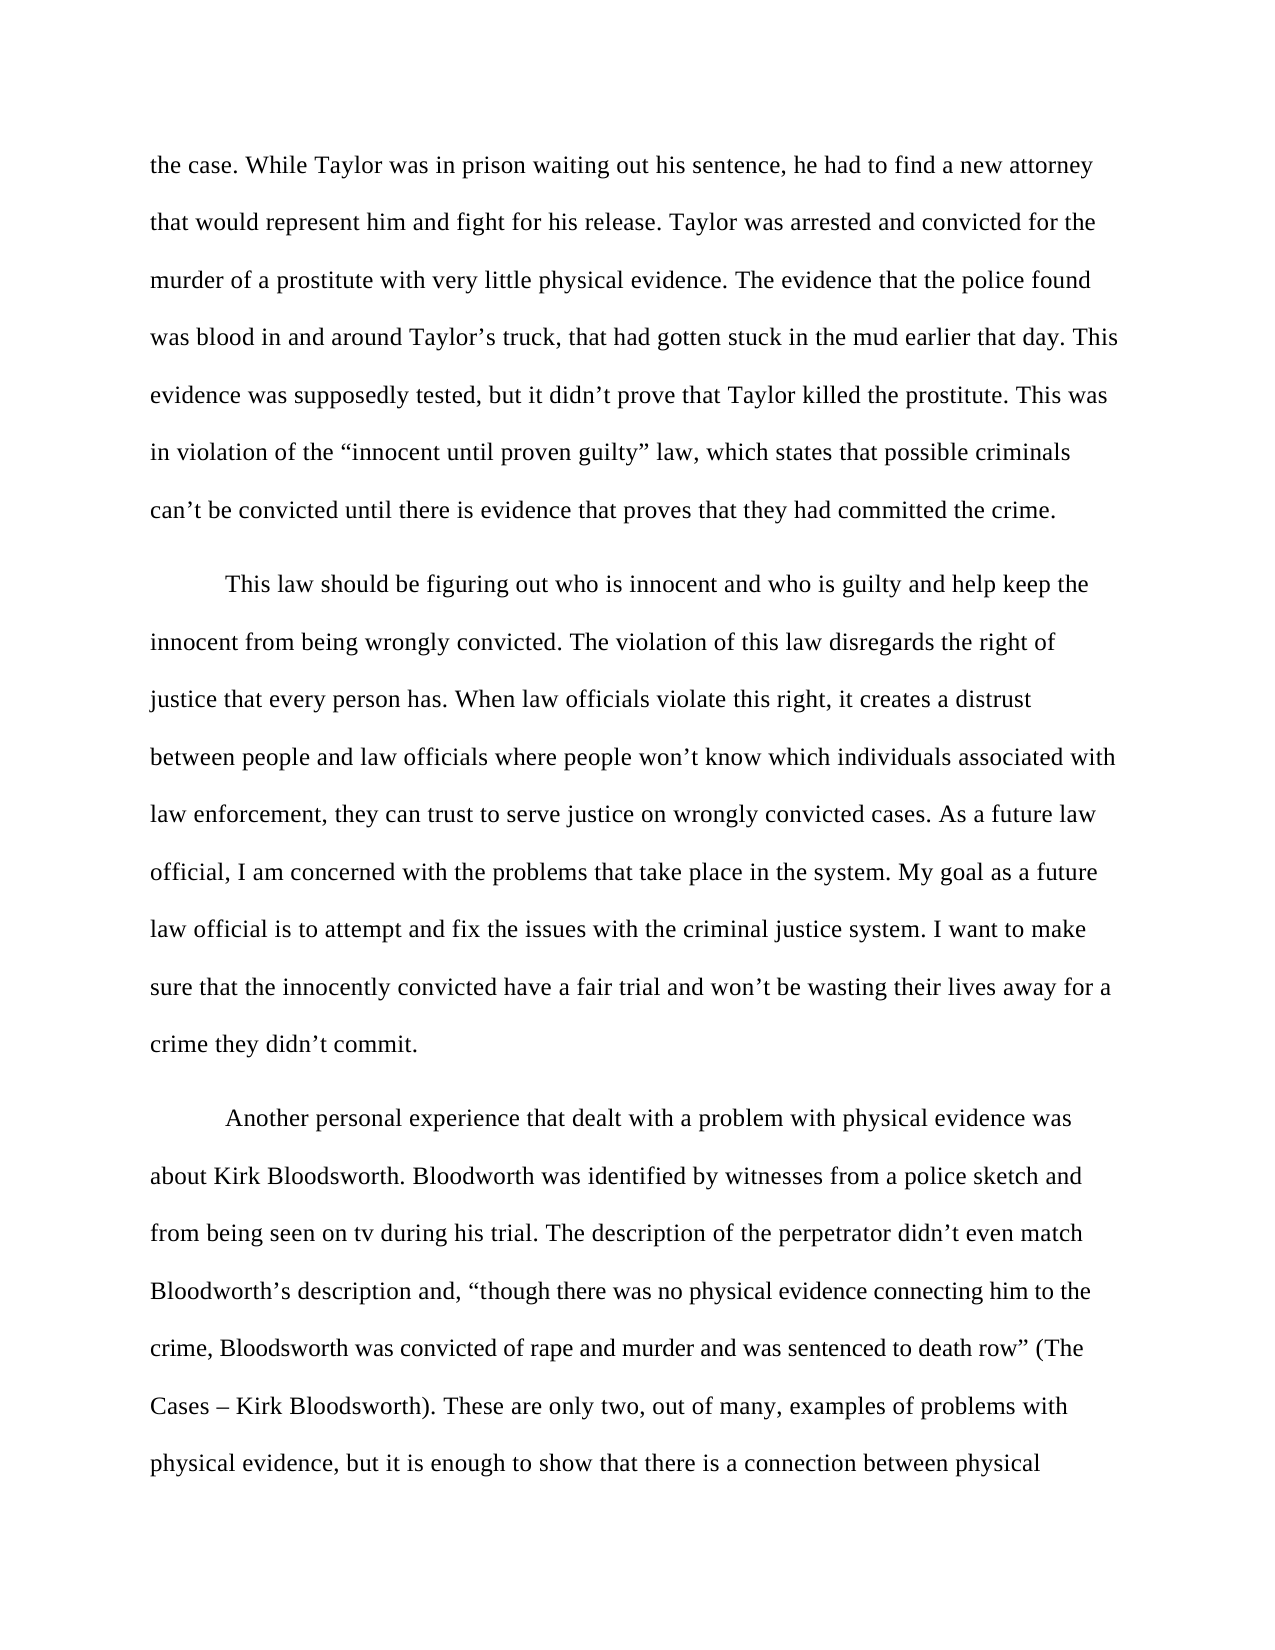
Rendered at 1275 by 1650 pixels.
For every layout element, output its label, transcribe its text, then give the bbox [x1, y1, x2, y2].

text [150, 1103, 1125, 1477]
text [150, 150, 1125, 524]
text This law should be figuring out who is innocent and who is guilty and help keep the innocent from being wrongly convicted. The violation of this law disregards the right of justice that every person has. When law officials violate this right, it creates a distrust between people and law officials where people won’t know which individuals associated with law enforcement, they can trust to serve justice on wrongly convicted cases. As a future law official, I am concerned with the problems that take place in the system. My goal as a future law official is to attempt and fix the issues with the criminal justice system. I want to make sure that the innocently convicted have a fair trial and won’t be wasting their lives away for a crime they didn’t commit. [150, 569, 1125, 1058]
